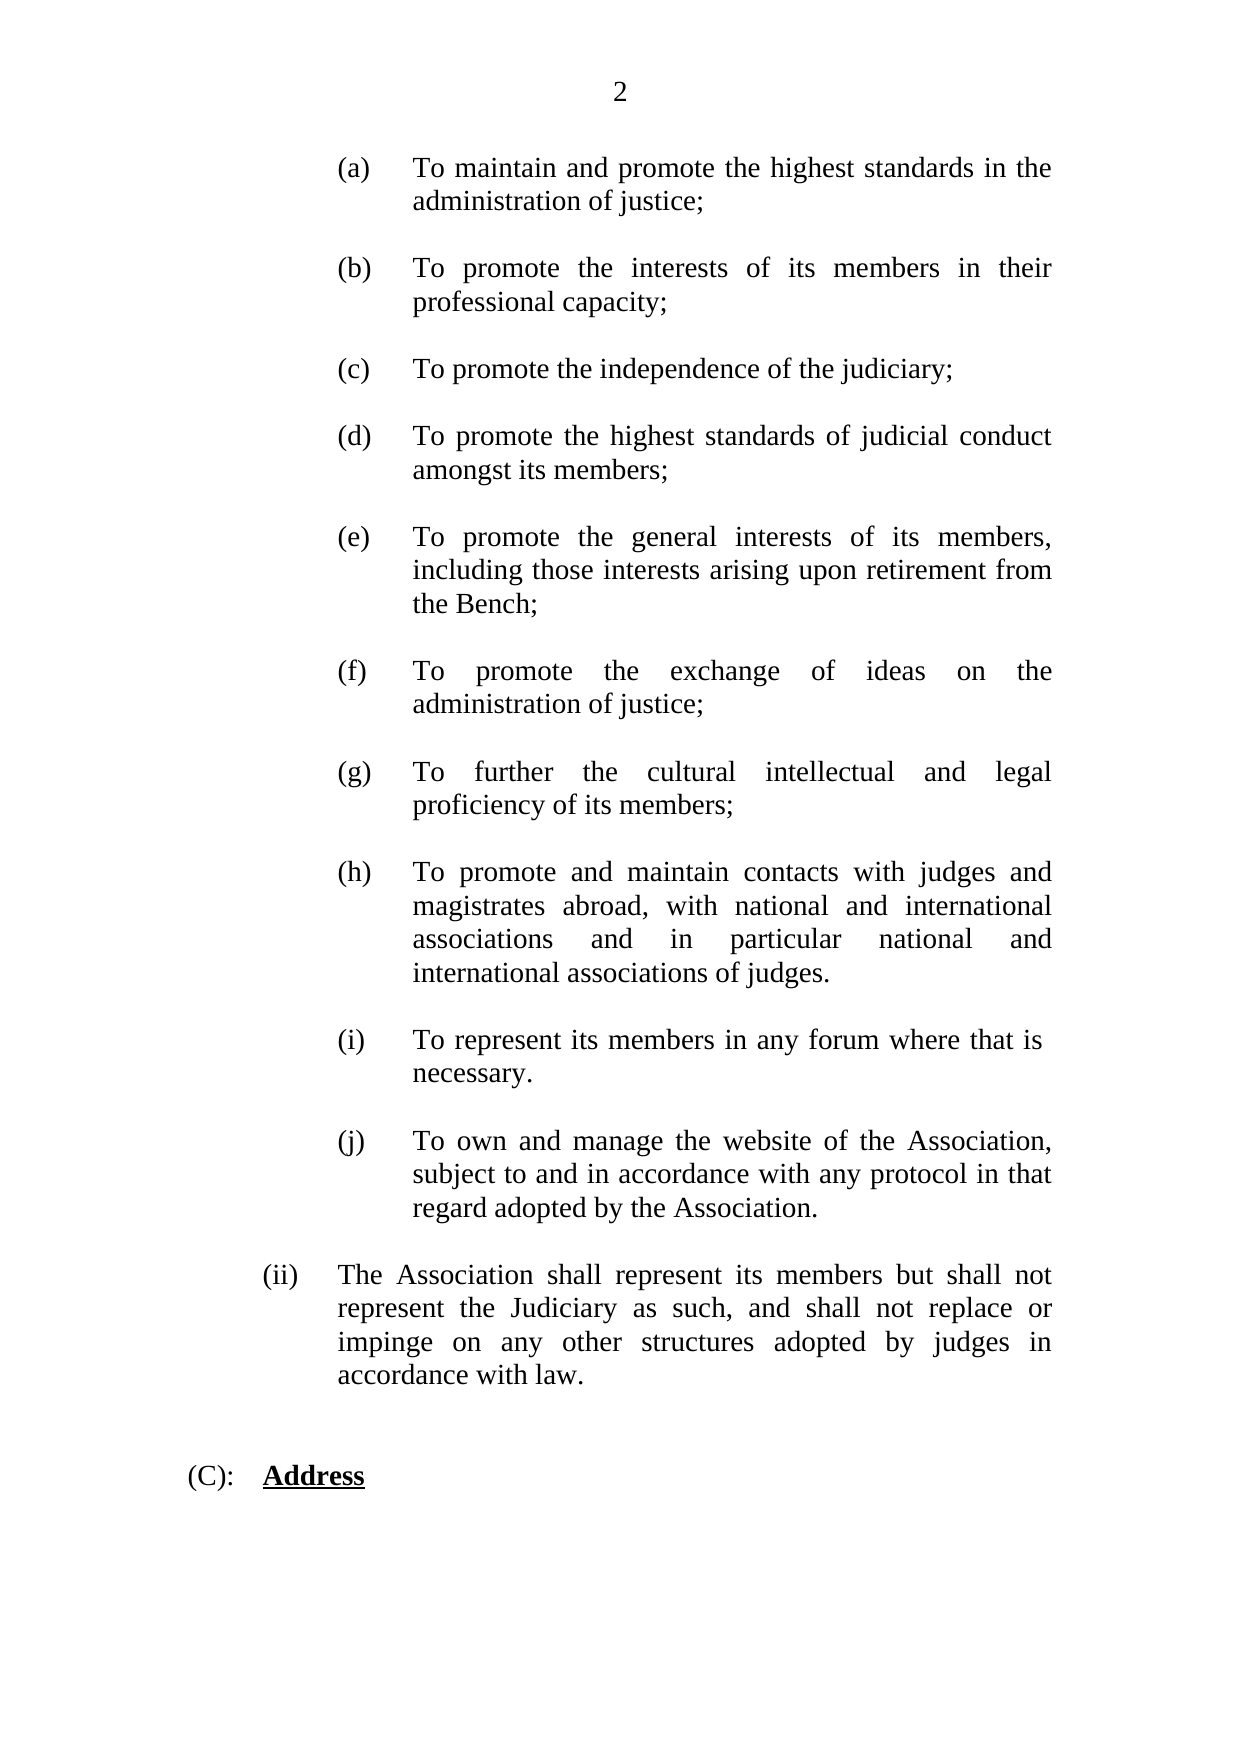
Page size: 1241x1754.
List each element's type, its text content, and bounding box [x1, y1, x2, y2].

text (C): Address [187, 1458, 1053, 1492]
text (f) To promote the exchange of ideas on the administration of justice; [337, 653, 1053, 720]
text (g) To further the cultural intellectual and legal proficiency of its members; [337, 754, 1053, 821]
text (j) To own and manage the website of the Association, subject to and in accordance with any protocol in that regard adopted by the Association. [337, 1123, 1053, 1223]
text (i) To represent its members in any forum where that is necessary. [262, 1022, 1053, 1089]
text (e) To promote the general interests of its members, including those interests arising upon retirement from the Bench; [337, 519, 1053, 619]
text (b) To promote the interests of its members in their professional capacity; [337, 251, 1053, 318]
text (d) To promote the highest standards of judicial conduct amongst its members; [337, 418, 1053, 485]
text (ii) The Association shall represent its members but shall not represent the Judiciary as such, and shall not replace or impinge on any other structures adopted by judges in accordance with law. [262, 1257, 1053, 1391]
text (a) To maintain and promote the highest standards in the administration of justice; [337, 150, 1053, 217]
text (h) To promote and maintain contacts with judges and magistrates abroad, with national and international associations and in particular national and international associations of judges. [337, 854, 1053, 988]
text (c) To promote the independence of the judiciary; [337, 351, 1053, 385]
